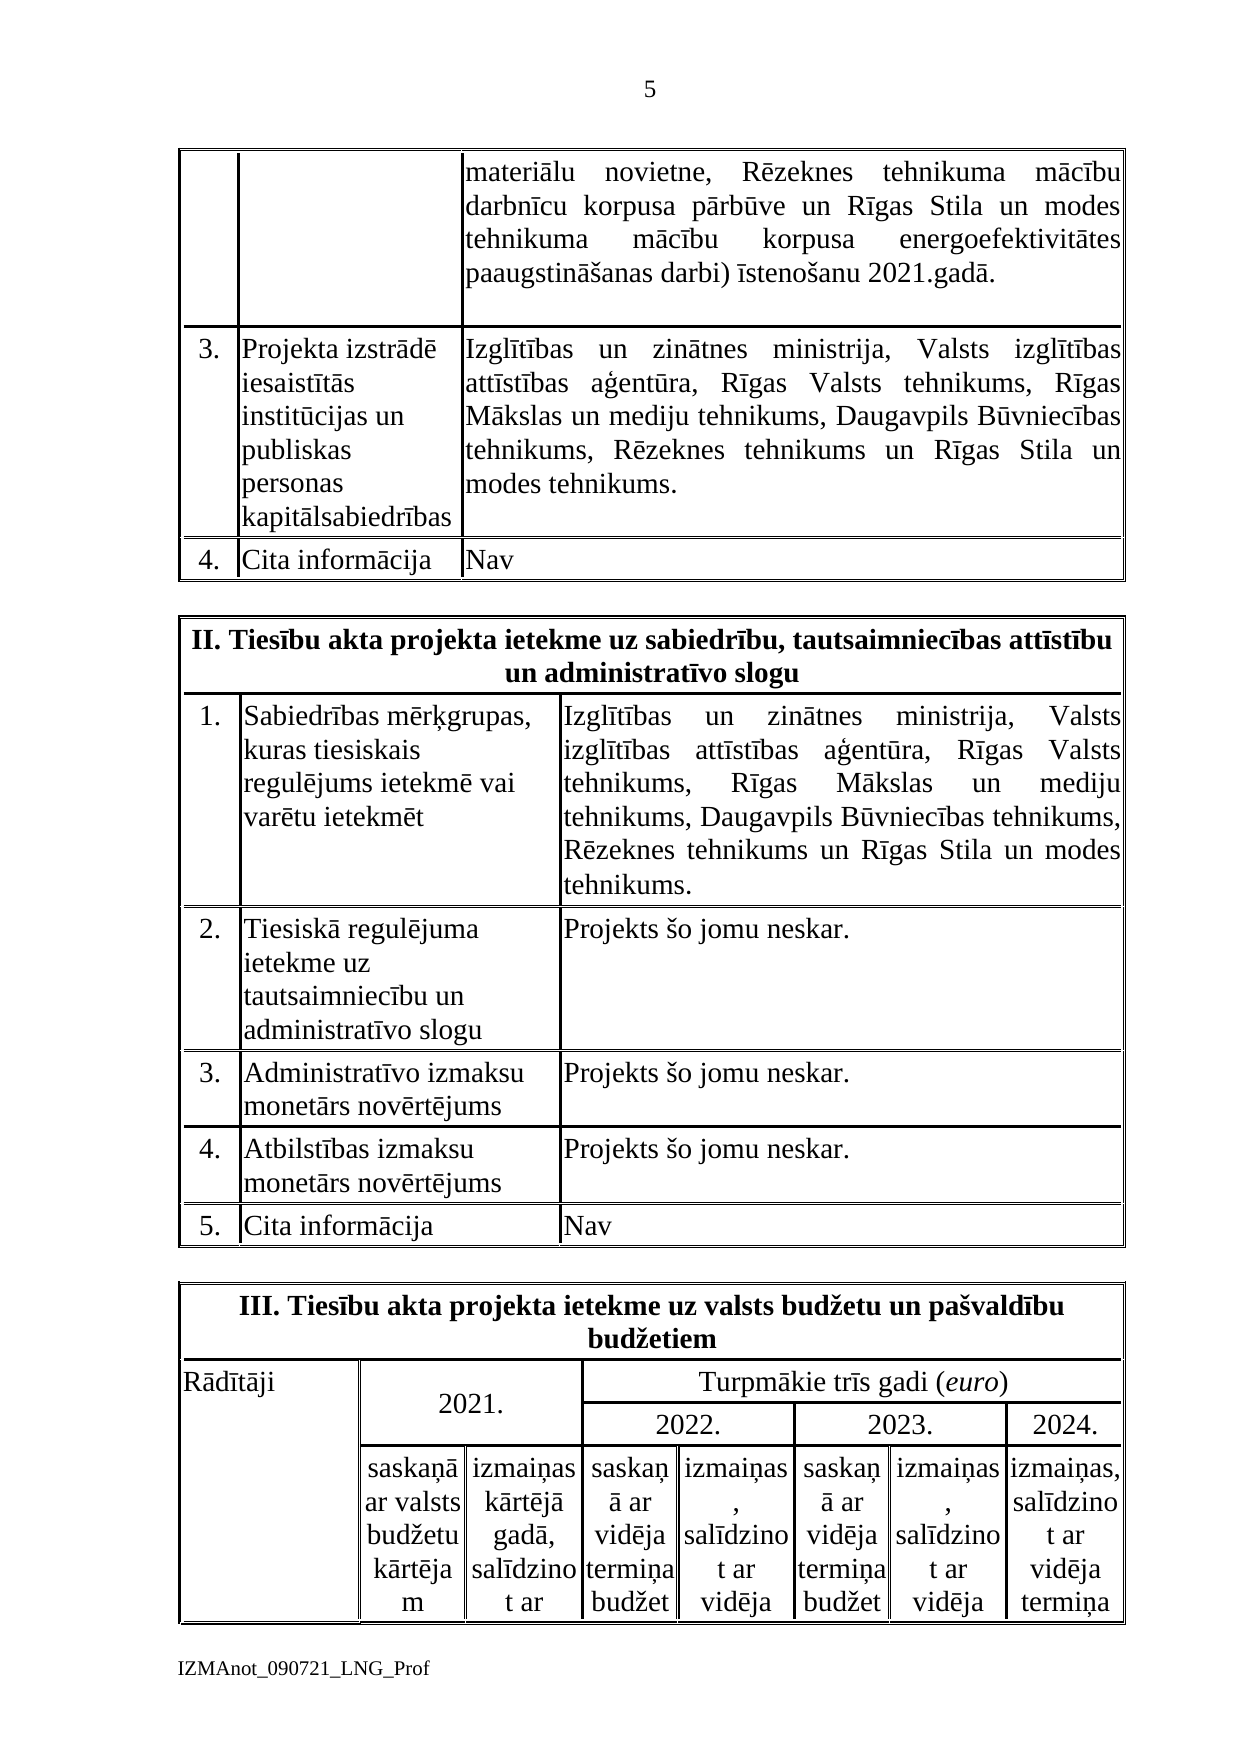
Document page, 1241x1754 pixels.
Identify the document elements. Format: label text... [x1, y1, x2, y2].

table_cell 2023. [796, 1404, 1005, 1444]
table_cell Projekts šo jomu neskar. [560, 905, 1124, 1048]
table_cell Atbilstības izmaksu monetārs novērtējums [242, 1128, 559, 1202]
table_cell Cita informācija [238, 539, 462, 579]
table_cell Izglītības un zinātnes ministrija, Valsts izglītības attīstības aģentūra, Rīgas Valsts tehnikums, Rīgas Mākslas un mediju tehnikums, Daugavpils Būvniecības tehnikums, Rēzeknes tehnikums un Rīgas Stila un modes tehnikums. [464, 325, 1123, 536]
table_cell Nav [462, 536, 1124, 579]
table_cell 3. [181, 325, 237, 536]
table_cell 2024. [1008, 1401, 1123, 1444]
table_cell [794, 1447, 890, 1621]
table_cell 2021. [361, 1361, 581, 1444]
table_cell 2. [181, 151, 238, 325]
table_cell Izglītības un zinātnes ministrija, Valsts izglītības attīstības aģentūra, Rīgas Valsts tehnikums, Rīgas Mākslas un mediju tehnikums, Daugavpils Būvniecības tehnikums, Rēzeknes tehnikums un Rīgas Stila un modes tehnikums. [562, 692, 1123, 905]
table_cell Projekta izstrādē iesaistītās institūcijas un publiskas personas kapitālsabiedrības [240, 328, 461, 536]
table_header II. Tiesību akta projekta ietekme uz sabiedrību, tautsaimniecības attīstību un administratīvo slogu [181, 619, 1123, 692]
table_cell Turpmākie trīs gadi (euro) [584, 1358, 1124, 1401]
table_cell Administratīvo izmaksu monetārs novērtējums [242, 1052, 559, 1125]
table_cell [1006, 1444, 1123, 1621]
table_cell Cita informācija [240, 1205, 560, 1244]
table_cell 4. [180, 536, 238, 579]
table_cell Nav [560, 1202, 1124, 1244]
table_cell 2022. [584, 1404, 793, 1444]
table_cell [238, 149, 462, 325]
table_cell 4. [181, 1125, 239, 1202]
table_header III. Tiesību akta projekta ietekme uz valsts budžetu un pašvaldību budžetiem [181, 1285, 1123, 1358]
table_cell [466, 1447, 582, 1621]
table_cell Rādītāji [180, 1358, 360, 1621]
table_cell 1. [181, 692, 239, 905]
table_cell 2. [180, 905, 240, 1048]
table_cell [890, 1447, 1006, 1621]
table_cell Sabiedrības mērķgrupas, kuras tiesiskais regulējums ietekmē vai varētu ietekmēt [242, 695, 559, 905]
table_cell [582, 1446, 678, 1621]
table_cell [360, 1447, 466, 1621]
table_cell Projekts šo jomu neskar. [562, 1125, 1123, 1202]
table_cell Tiesiskā regulējuma ietekme uz tautsaimniecību un administratīvo slogu [242, 908, 559, 1048]
table_cell Projekts šo jomu neskar. [562, 1049, 1123, 1125]
table_cell 5. [180, 1202, 240, 1244]
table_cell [678, 1447, 794, 1621]
table_cell 3. [181, 1049, 239, 1125]
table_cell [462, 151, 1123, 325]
